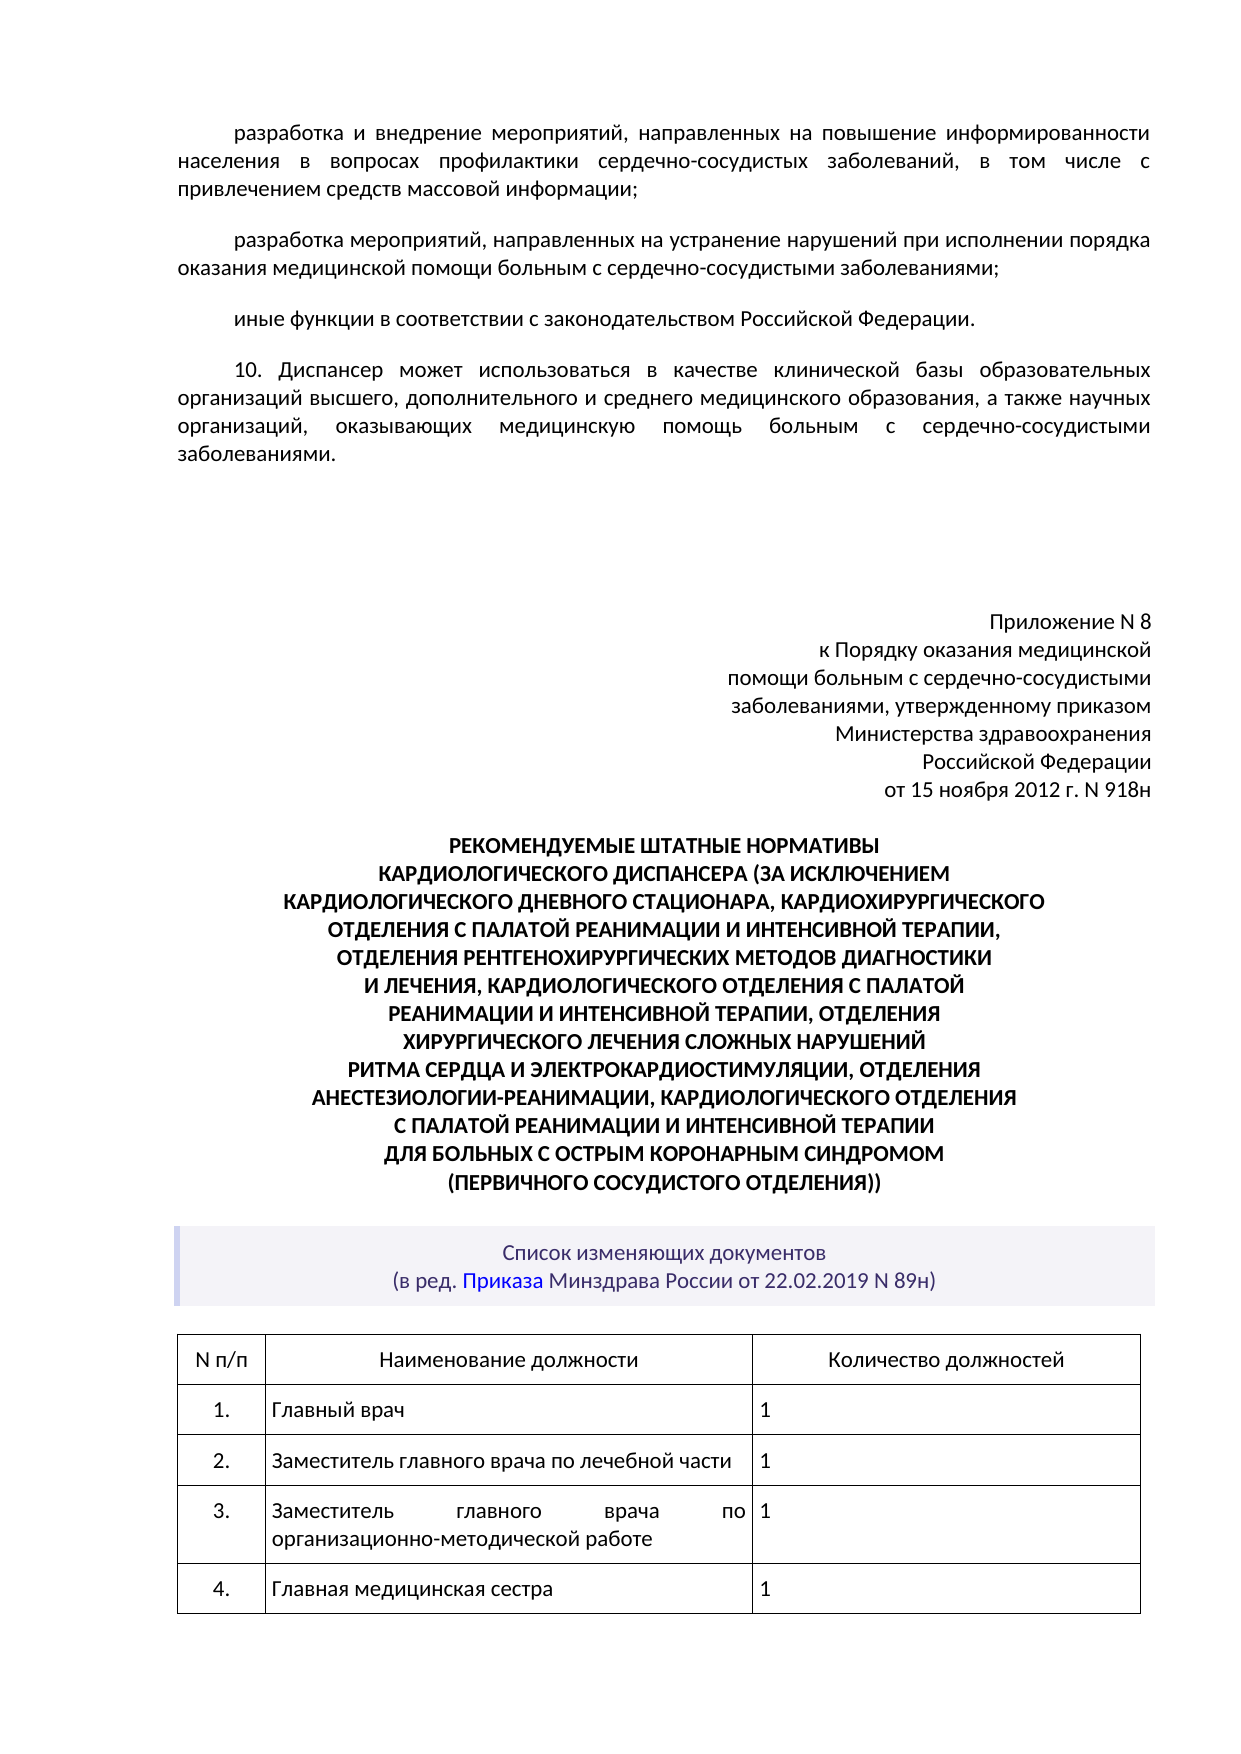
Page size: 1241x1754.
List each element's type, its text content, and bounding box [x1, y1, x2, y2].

text Российской Федерации [177, 747, 1152, 775]
title ОТДЕЛЕНИЯ С ПАЛАТОЙ РЕАНИМАЦИИ И ИНТЕНСИВНОЙ ТЕРАПИИ, [177, 915, 1152, 943]
title ДЛЯ БОЛЬНЫХ С ОСТРЫМ КОРОНАРНЫМ СИНДРОМОМ [177, 1139, 1152, 1168]
table_cell 1 [753, 1385, 1140, 1434]
title РЕАНИМАЦИИ И ИНТЕНСИВНОЙ ТЕРАПИИ, ОТДЕЛЕНИЯ [177, 999, 1152, 1027]
text к Порядку оказания медицинской [177, 635, 1152, 663]
title ХИРУРГИЧЕСКОГО ЛЕЧЕНИЯ СЛОЖНЫХ НАРУШЕНИЙ [177, 1027, 1152, 1056]
text Министерства здравоохранения [177, 719, 1152, 747]
text разработка мероприятий, направленных на устранение нарушений при исполнении порядка оказания медицинской помощи больным с сердечно-сосудистыми заболеваниями; [177, 225, 1152, 281]
title (ПЕРВИЧНОГО СОСУДИСТОГО ОТДЕЛЕНИЯ)) [177, 1168, 1152, 1196]
table_cell 4. [178, 1564, 265, 1613]
table_header N п/п [178, 1335, 265, 1384]
title РЕКОМЕНДУЕМЫЕ ШТАТНЫЕ НОРМАТИВЫ [177, 831, 1152, 859]
title КАРДИОЛОГИЧЕСКОГО ДНЕВНОГО СТАЦИОНАРА, КАРДИОХИРУРГИЧЕСКОГО [177, 887, 1152, 915]
text разработка и внедрение мероприятий, направленных на повышение информированности населения в вопросах профилактики сердечно-сосудистых заболеваний, в том числе с привлечением средств массовой информации; [177, 118, 1152, 202]
table_cell 3. [178, 1486, 265, 1563]
text помощи больным с сердечно-сосудистыми [177, 663, 1152, 691]
title С ПАЛАТОЙ РЕАНИМАЦИИ И ИНТЕНСИВНОЙ ТЕРАПИИ [177, 1112, 1152, 1139]
text от 15 ноября 2012 г. N 918н [177, 775, 1152, 803]
text заболеваниями, утвержденному приказом [177, 691, 1152, 719]
table_header Наименование должности [266, 1335, 752, 1384]
table_cell Заместитель главного врача по лечебной части [266, 1435, 752, 1484]
table_cell Заместитель главного врача по организационно-методической работе [266, 1486, 752, 1563]
title РИТМА СЕРДЦА И ЭЛЕКТРОКАРДИОСТИМУЛЯЦИИ, ОТДЕЛЕНИЯ [177, 1056, 1152, 1083]
text 10. Диспансер может использоваться в качестве клинической базы образовательных организаций высшего, дополнительного и среднего медицинского образования, а также научных организаций, оказывающих медицинскую помощь больным с сердечно-сосудистыми заболеваниями. [177, 355, 1152, 467]
text Приложение N 8 [177, 607, 1152, 635]
table_header Количество должностей [753, 1335, 1140, 1384]
table_cell 2. [178, 1435, 265, 1484]
text иные функции в соответствии с законодательством Российской Федерации. [177, 304, 1152, 332]
title КАРДИОЛОГИЧЕСКОГО ДИСПАНСЕРА (ЗА ИСКЛЮЧЕНИЕМ [177, 859, 1152, 887]
table_cell 1 [753, 1564, 1140, 1613]
table_cell 1 [753, 1435, 1140, 1484]
table_cell Главная медицинская сестра [266, 1564, 752, 1613]
table_cell 1. [178, 1385, 265, 1434]
title АНЕСТЕЗИОЛОГИИ-РЕАНИМАЦИИ, КАРДИОЛОГИЧЕСКОГО ОТДЕЛЕНИЯ [177, 1083, 1152, 1112]
table_cell Главный врач [266, 1385, 752, 1434]
title И ЛЕЧЕНИЯ, КАРДИОЛОГИЧЕСКОГО ОТДЕЛЕНИЯ С ПАЛАТОЙ [177, 971, 1152, 999]
table_header Список изменяющих документов (в ред. Приказа Минздрава России от 22.02.2019 N 89н) [180, 1226, 1149, 1306]
title ОТДЕЛЕНИЯ РЕНТГЕНОХИРУРГИЧЕСКИХ МЕТОДОВ ДИАГНОСТИКИ [177, 943, 1152, 971]
table_cell 1 [753, 1486, 1140, 1563]
